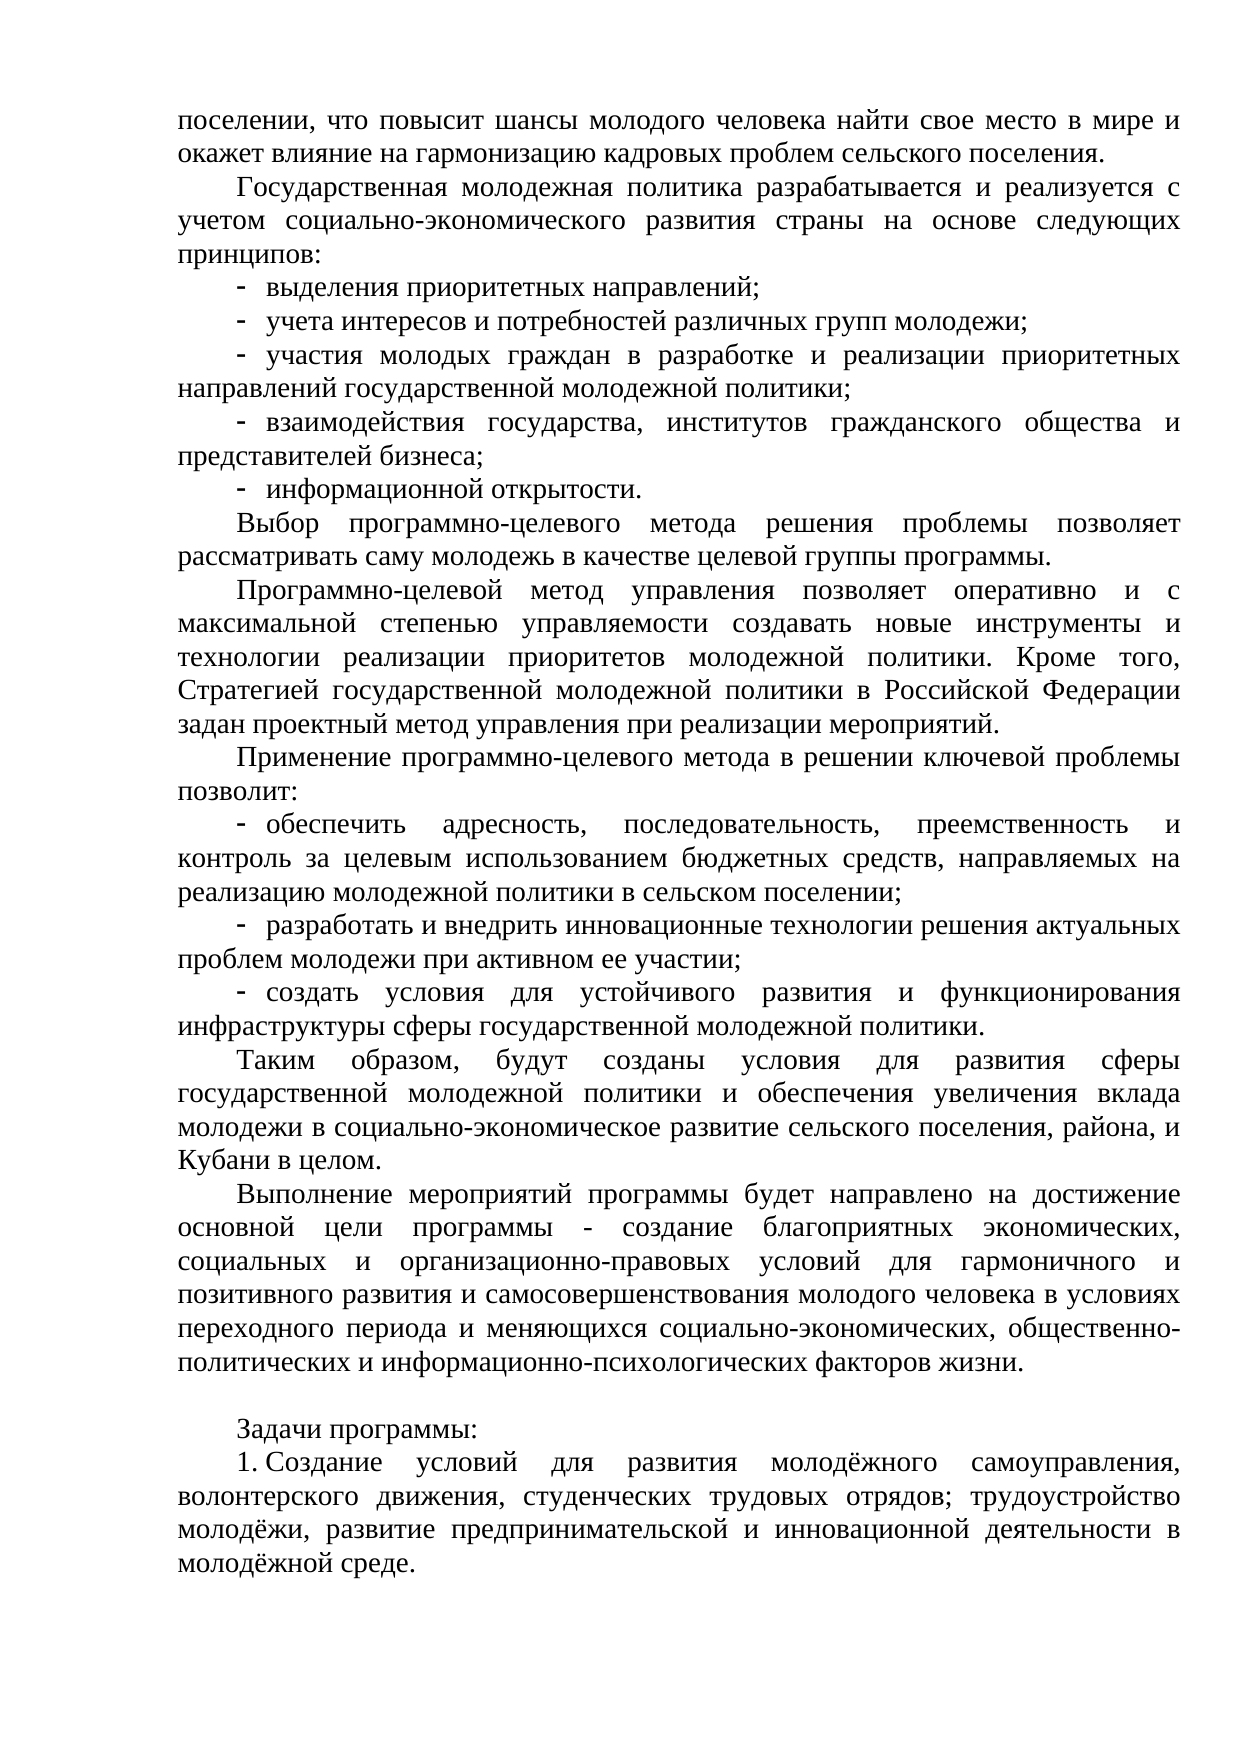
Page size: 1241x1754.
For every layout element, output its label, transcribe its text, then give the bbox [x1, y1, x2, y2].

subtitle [177, 102, 1181, 169]
list обеспечить адресность, последовательность, преемственность и контроль за целевым использованием бюджетных средств, направляемых на реализацию молодежной политики в сельском поселении; [177, 807, 1181, 907]
text Государственная молодежная политика разрабатывается и реализуется с учетом социально-экономического развития страны на основе следующих принципов: [177, 169, 1181, 269]
list создать условия для устойчивого развития и функционирования инфраструктуры сферы государственной молодежной политики. [177, 974, 1181, 1042]
list выделения приоритетных направлений; [177, 269, 1181, 303]
text Применение программно-целевого метода в решении ключевой проблемы позволит: [177, 739, 1181, 807]
text Таким образом, будут созданы условия для развития сферы государственной молодежной политики и обеспечения увеличения вклада молодежи в социально-экономическое развитие сельского поселения, района, и Кубани в целом. [177, 1042, 1181, 1176]
text Выполнение мероприятий программы будет направлено на достижение основной цели программы - создание благоприятных экономических, социальных и организационно-правовых условий для гармоничного и позитивного развития и самосовершенствования молодого человека в условиях переходного периода и меняющихся социально-экономических, общественно-политических и информационно-психологических факторов жизни. [177, 1176, 1181, 1377]
list участия молодых граждан в разработке и реализации приоритетных направлений государственной молодежной политики; [177, 337, 1181, 404]
list Создание условий для развития молодёжного самоуправления, волонтерского движения, студенческих трудовых отрядов; трудоустройство молодёжи, развитие предпринимательской и инновационной деятельности в молодёжной среде. [177, 1444, 1181, 1578]
list взаимодействия государства, институтов гражданского общества и представителей бизнеса; [177, 404, 1181, 471]
text Задачи программы: [177, 1411, 1181, 1444]
list учета интересов и потребностей различных групп молодежи; [177, 303, 1181, 337]
text Выбор программно-целевого метода решения проблемы позволяет рассматривать саму молодежь в качестве целевой группы программы. [177, 505, 1181, 572]
list разработать и внедрить инновационные технологии решения актуальных проблем молодежи при активном ее участии; [177, 907, 1181, 974]
text Программно-целевой метод управления позволяет оперативно и с максимальной степенью управляемости создавать новые инструменты и технологии реализации приоритетов молодежной политики. Кроме того, Стратегией государственной молодежной политики в Российской Федерации задан проектный метод управления при реализации мероприятий. [177, 572, 1181, 739]
list информационной открытости. [177, 471, 1181, 505]
